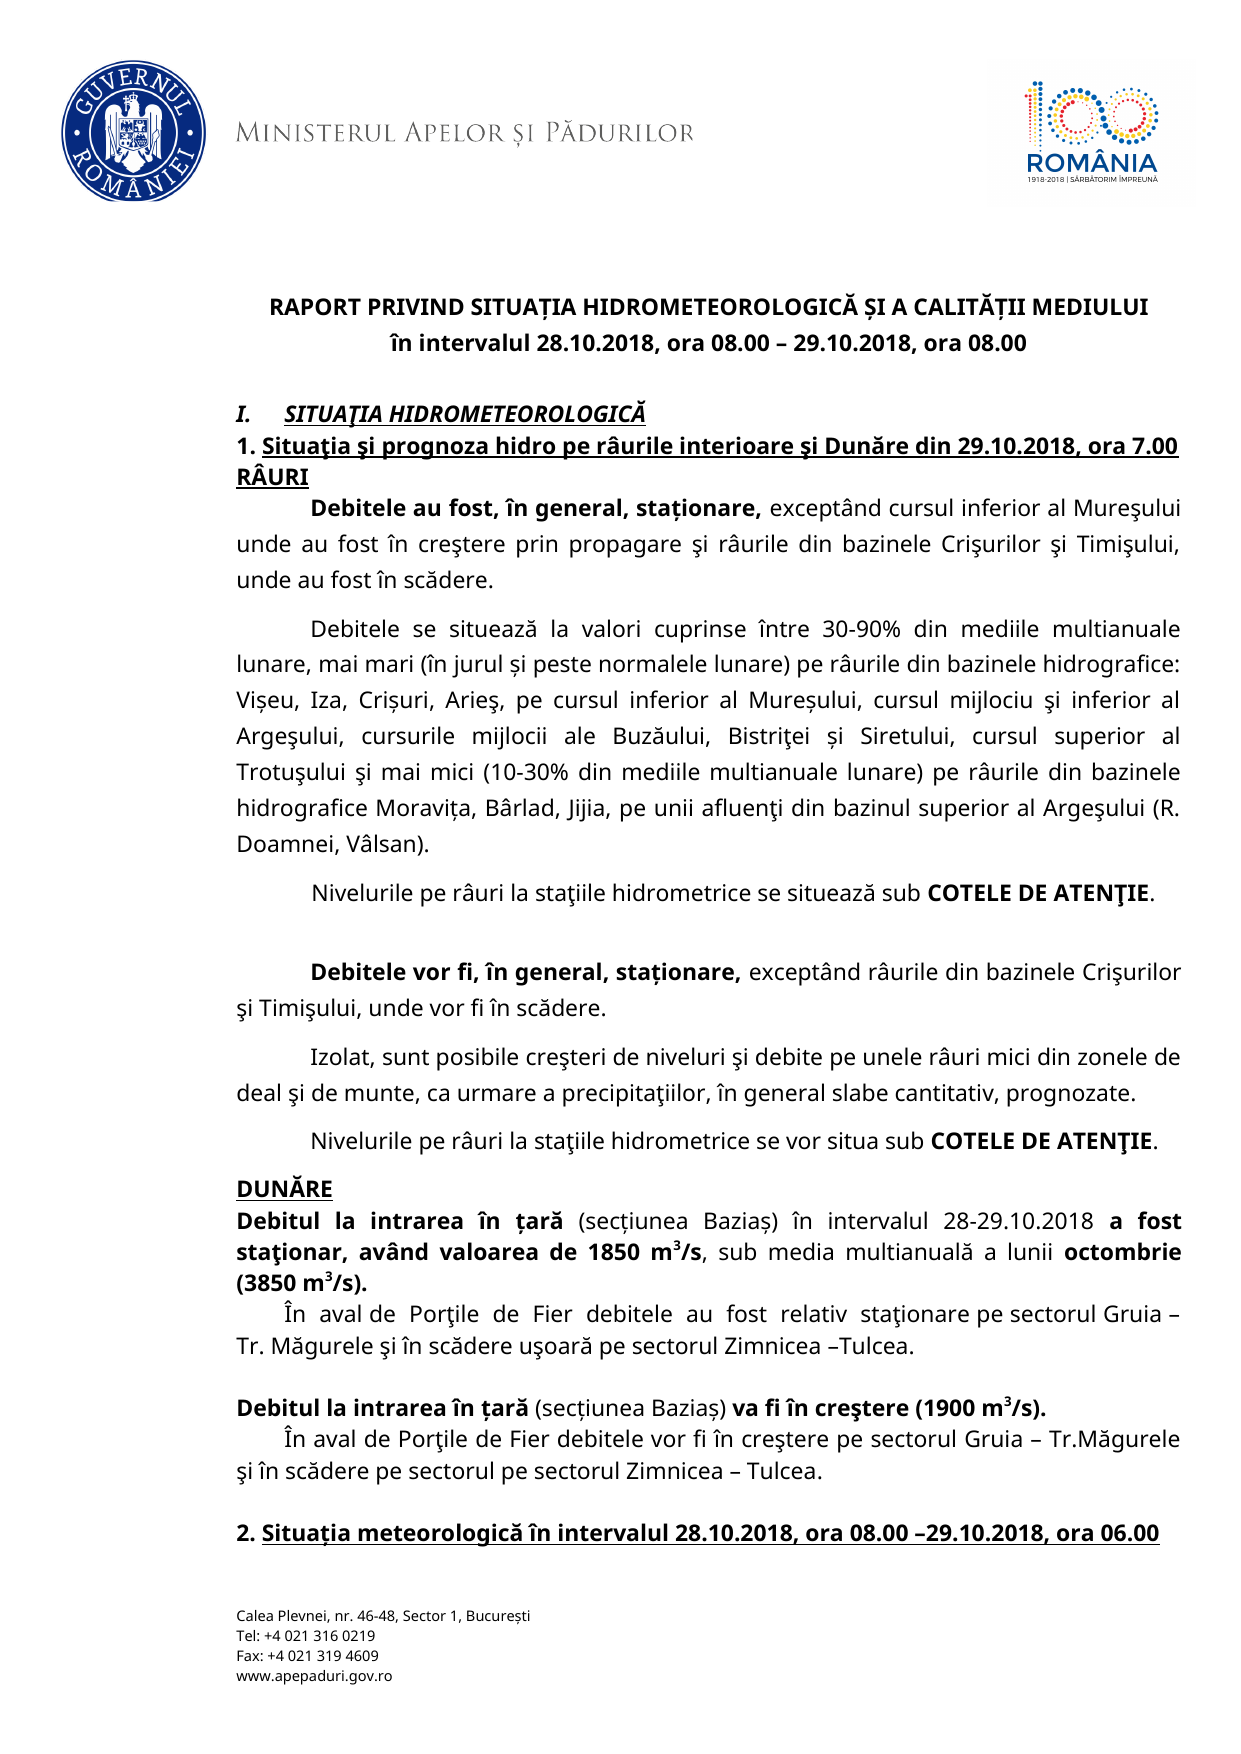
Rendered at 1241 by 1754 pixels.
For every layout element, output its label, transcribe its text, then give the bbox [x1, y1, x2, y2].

text I. SITUAŢIA HIDROMETEOROLOGICĂ [236, 398, 1182, 430]
text DUNĂRE [236, 1173, 1182, 1205]
text Debitul la intrarea în ţară (secţiunea Baziaş) în intervalul 28-29.10.2018 a fost staţionar, având valoarea de 1850 m3/s, sub media multianuală a lunii octombrie (3850 m3/s). [236, 1205, 1182, 1298]
text 2. Situaţia meteorologică în intervalul 28.10.2018, ora 08.00 –29.10.2018, ora 06.00 [236, 1517, 1182, 1548]
picture [986, 59, 1197, 207]
text Nivelurile pe râuri la staţiile hidrometrice se situează sub COTELE DE ATENŢIE. [236, 877, 1182, 908]
text Debitul la intrarea în ţară (secţiunea Baziaş) va fi în creştere (1900 m3/s). [236, 1392, 1182, 1423]
text Nivelurile pe râuri la staţiile hidrometrice se vor situa sub COTELE DE ATENŢIE. [236, 1125, 1182, 1156]
text În aval de Porţile de Fier debitele au fost relativ staţionare pe sectorul Gruia – Tr. Măgurele şi în scădere uşoară pe sectorul Zimnicea –Tulcea. [236, 1298, 1182, 1361]
text Debitele vor fi, în general, staționare, exceptând râurile din bazinele Crişurilor şi Timişului, unde vor fi în scădere. [236, 956, 1182, 1023]
text În aval de Porţile de Fier debitele vor fi în creştere pe sectorul Gruia – Tr.Măgurele şi în scădere pe sectorul pe sectorul Zimnicea – Tulcea. [236, 1423, 1182, 1486]
text Debitele se situează la valori cuprinse între 30-90% din mediile multianuale lunare, mai mari (în jurul și peste normalele lunare) pe râurile din bazinele hidrografice: Vișeu, Iza, Crișuri, Arieş, pe cursul inferior al Mureșului, cursul mijlociu şi inferior al Argeşului, cursurile mijlocii ale Buzăului, Bistriţei și Siretului, cursul superior al Trotuşului şi mai mici (10-30% din mediile multianuale lunare) pe râurile din bazinele hidrografice Moravița, Bârlad, Jijia, pe unii afluenţi din bazinul superior al Argeşului (R. Doamnei, Vâlsan). [236, 612, 1182, 859]
text Debitele au fost, în general, staționare, exceptând cursul inferior al Mureşului unde au fost în creştere prin propagare şi râurile din bazinele Crişurilor şi Timişului, unde au fost în scădere. [236, 492, 1182, 595]
text Izolat, sunt posibile creşteri de niveluri şi debite pe unele râuri mici din zonele de deal şi de munte, ca urmare a precipitaţiilor, în general slabe cantitativ, prognozate. [236, 1041, 1182, 1108]
picture [59, 59, 692, 201]
text RAPORT PRIVIND SITUAŢIA HIDROMETEOROLOGICĂ ŞI A CALITĂŢII MEDIULUI [236, 291, 1182, 322]
text în intervalul 28.10.2018, ora 08.00 – 29.10.2018, ora 08.00 [236, 327, 1182, 358]
text RÂURI [236, 461, 1182, 492]
text 1. Situaţia şi prognoza hidro pe râurile interioare şi Dunăre din 29.10.2018, ora 7.00 [236, 430, 1182, 461]
